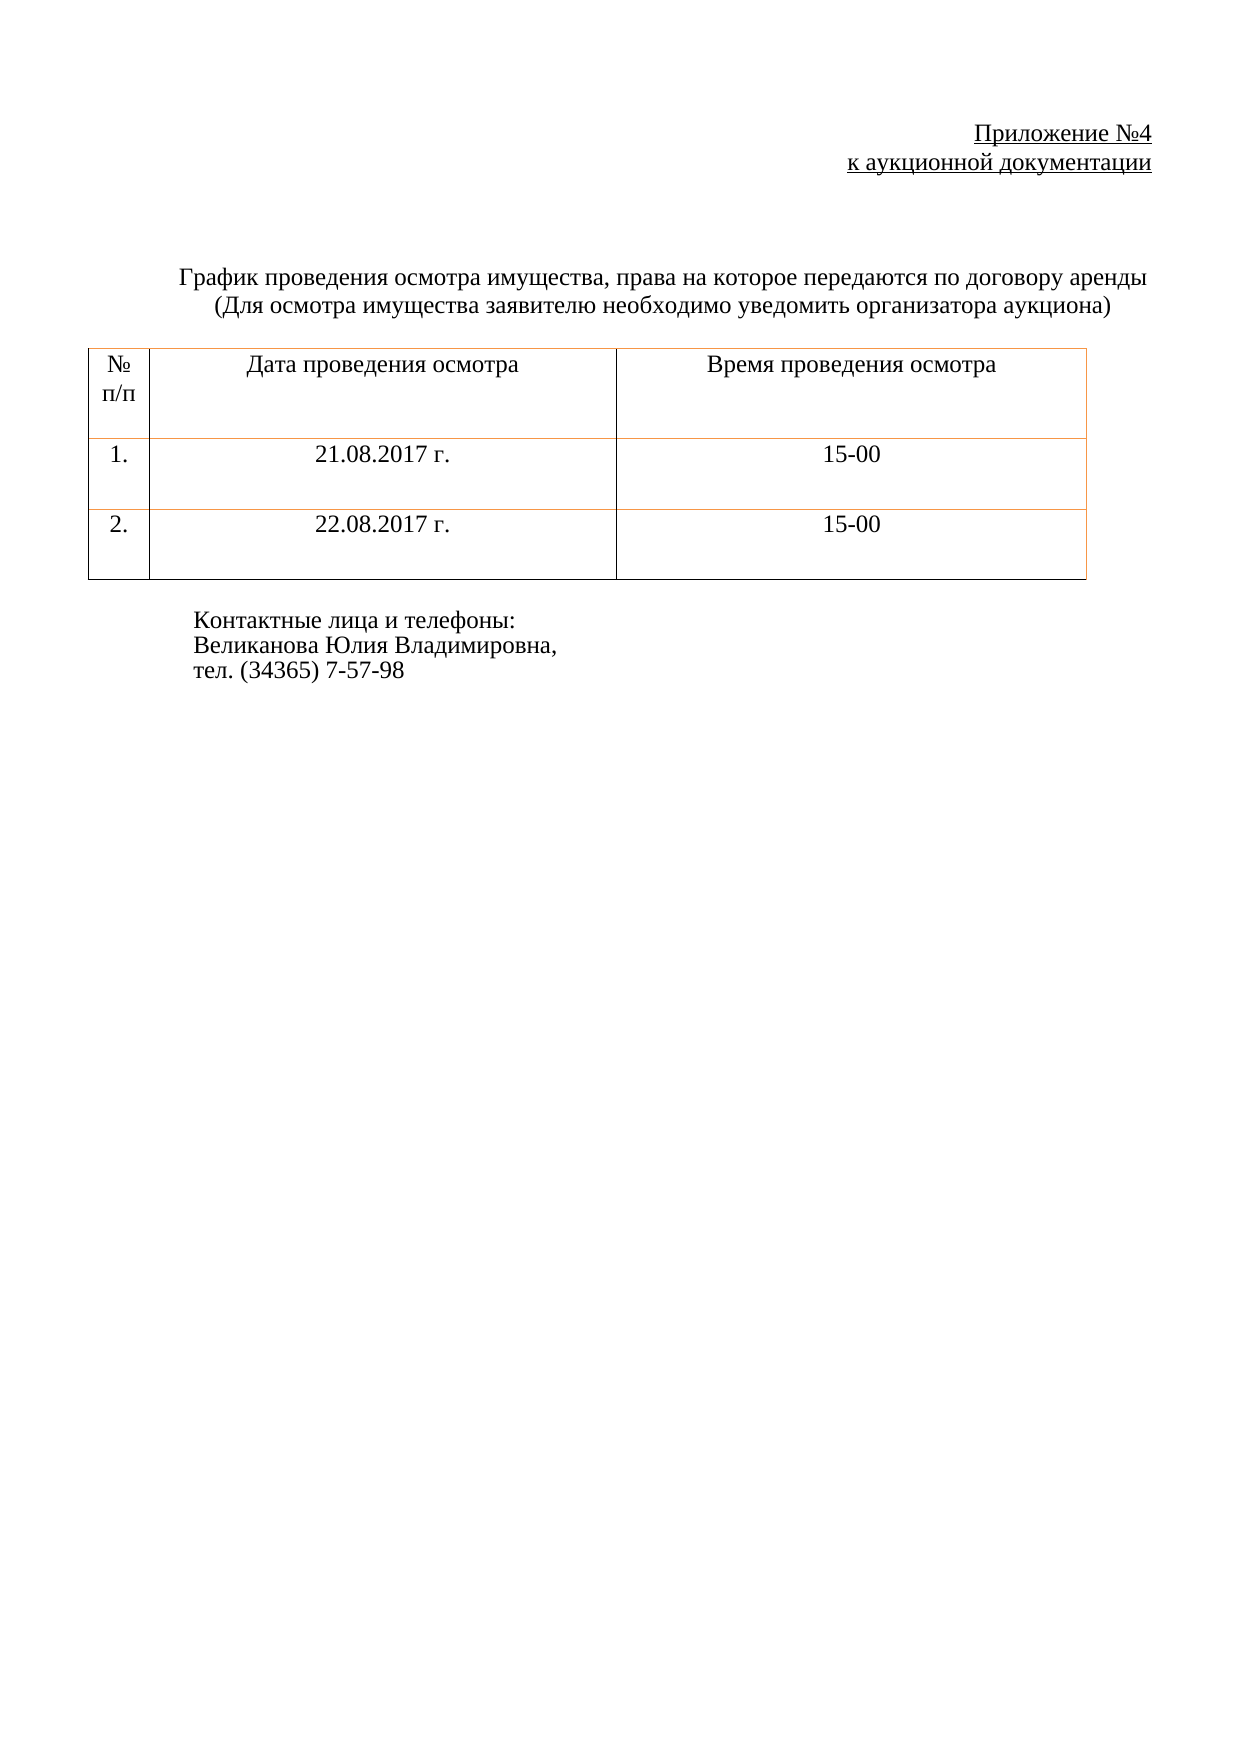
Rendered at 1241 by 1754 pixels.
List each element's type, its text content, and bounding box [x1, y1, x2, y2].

table_cell 22.08.2017 г. [150, 510, 616, 579]
table_header Дата проведения осмотра [150, 349, 616, 438]
table_cell 21.08.2017 г. [150, 439, 616, 508]
table_header № п/п [89, 349, 149, 438]
table_cell 1. [89, 439, 149, 508]
text График проведения осмотра имущества, права на которое передаются по договору аренды [118, 262, 1152, 291]
table_cell 15-00 [617, 439, 1086, 508]
text Приложение №4 [118, 118, 1152, 147]
text (Для осмотра имущества заявителю необходимо уведомить организатора аукциона) [118, 291, 1152, 319]
text Великанова Юлия Владимировна, [118, 633, 1152, 658]
text к аукционной документации [118, 147, 1152, 176]
table_cell 2. [89, 510, 149, 579]
text Контактные лица и телефоны: [118, 608, 1152, 633]
text тел. (34365) 7-57-98 [118, 658, 1152, 683]
table_cell 15-00 [617, 510, 1086, 579]
table_header Время проведения осмотра [617, 349, 1086, 438]
